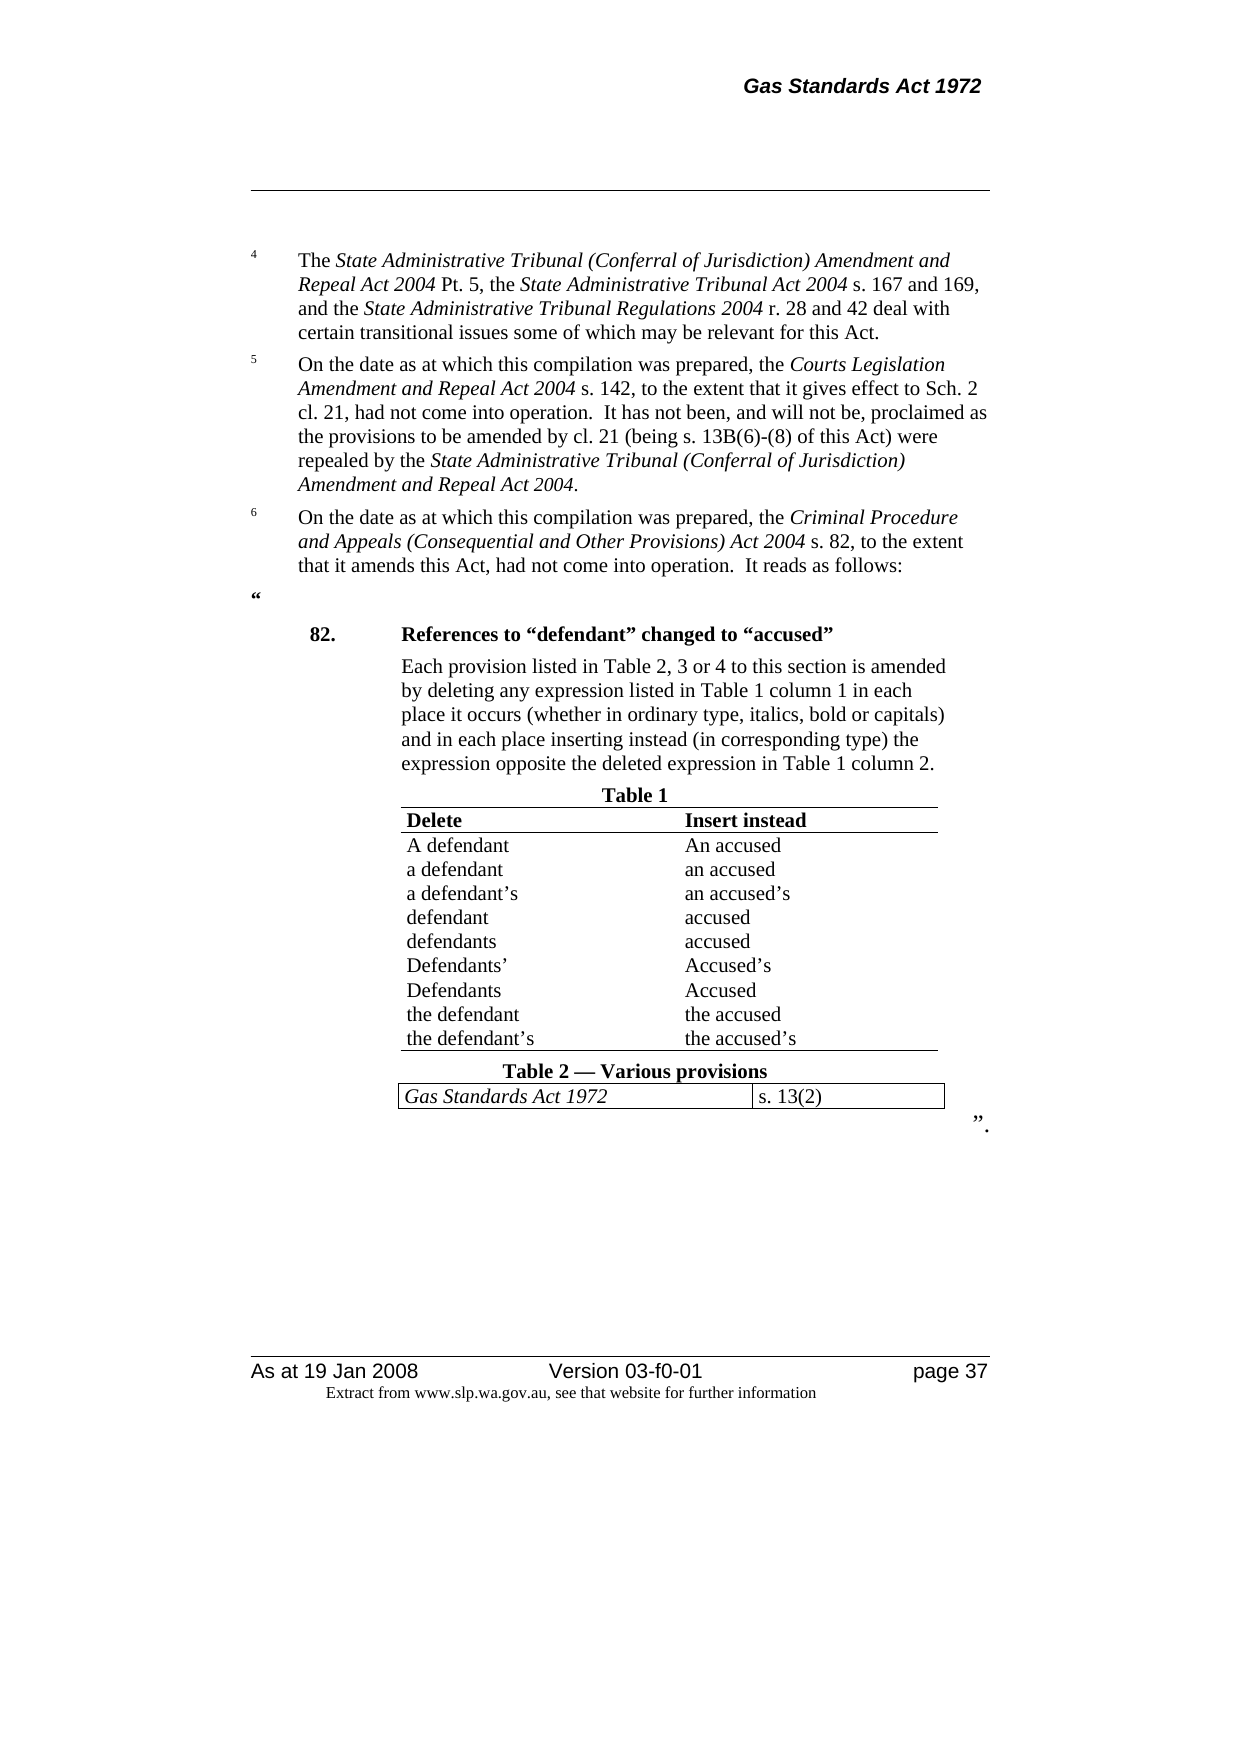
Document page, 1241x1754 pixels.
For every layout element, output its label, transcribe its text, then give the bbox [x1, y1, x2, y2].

text ”. [251, 1109, 990, 1138]
table_cell defendant [401, 905, 679, 929]
subtitle Table 2 — Various provisions [309, 1059, 960, 1083]
subtitle “ [251, 587, 960, 611]
table_header Insert instead [679, 808, 938, 832]
table_cell the accused’s [679, 1026, 938, 1050]
text 6 On the date as at which this compilation was prepared, the Criminal Procedure and Appeals (Consequential and Other Provisions) Act 2004 s. 82, to the extent that it amends this Act, had not come into operation. It reads as follows: [251, 505, 990, 577]
table_cell Accused [679, 978, 938, 1002]
table_cell An accused [679, 833, 938, 857]
table_header s. 13(2) [753, 1084, 944, 1108]
table_cell Defendants’ [401, 954, 679, 977]
table_cell an accused’s [679, 881, 938, 905]
table_cell accused [679, 905, 938, 929]
table_cell an accused [679, 857, 938, 881]
table_cell Defendants [401, 978, 679, 1002]
table_cell defendants [401, 929, 679, 953]
text 5 On the date as at which this compilation was prepared, the Courts Legislation Amendment and Repeal Act 2004 s. 142, to the extent that it gives effect to Sch. 2 cl. 21, had not come into operation. It has not been, and will not be, proclaimed as the provisions to be amended by cl. 21 (being s. 13B(6)-(8) of this Act) were repealed by the State Administrative Tribunal (Conferral of Jurisdiction) Amendment and Repeal Act 2004. [251, 352, 990, 496]
table_header Delete [401, 808, 679, 832]
subtitle 82. References to “defendant” changed to “accused” [309, 622, 960, 646]
subtitle Table 1 [309, 783, 960, 807]
table_cell a defendant [401, 857, 679, 881]
table_cell A defendant [401, 833, 679, 857]
text Each provision listed in Table 2, 3 or 4 to this section is amended by deleting any expression listed in Table 1 column 1 in each place it occurs (whether in ordinary type, italics, bold or capitals) and in each place inserting instead (in corresponding type) the expression opposite the deleted expression in Table 1 column 2. [312, 654, 960, 774]
table_cell accused [679, 929, 938, 953]
table_header Gas Standards Act 1972 [399, 1084, 752, 1108]
table_cell the defendant’s [401, 1026, 679, 1050]
table_cell a defendant’s [401, 881, 679, 905]
text 4 The State Administrative Tribunal (Conferral of Jurisdiction) Amendment and Repeal Act 2004 Pt. 5, the State Administrative Tribunal Act 2004 s. 167 and 169, and the State Administrative Tribunal Regulations 2004 r. 28 and 42 deal with certain transitional issues some of which may be relevant for this Act. [251, 247, 990, 344]
table_cell Accused’s [679, 954, 938, 977]
table_cell the accused [679, 1002, 938, 1026]
table_cell the defendant [401, 1002, 679, 1026]
